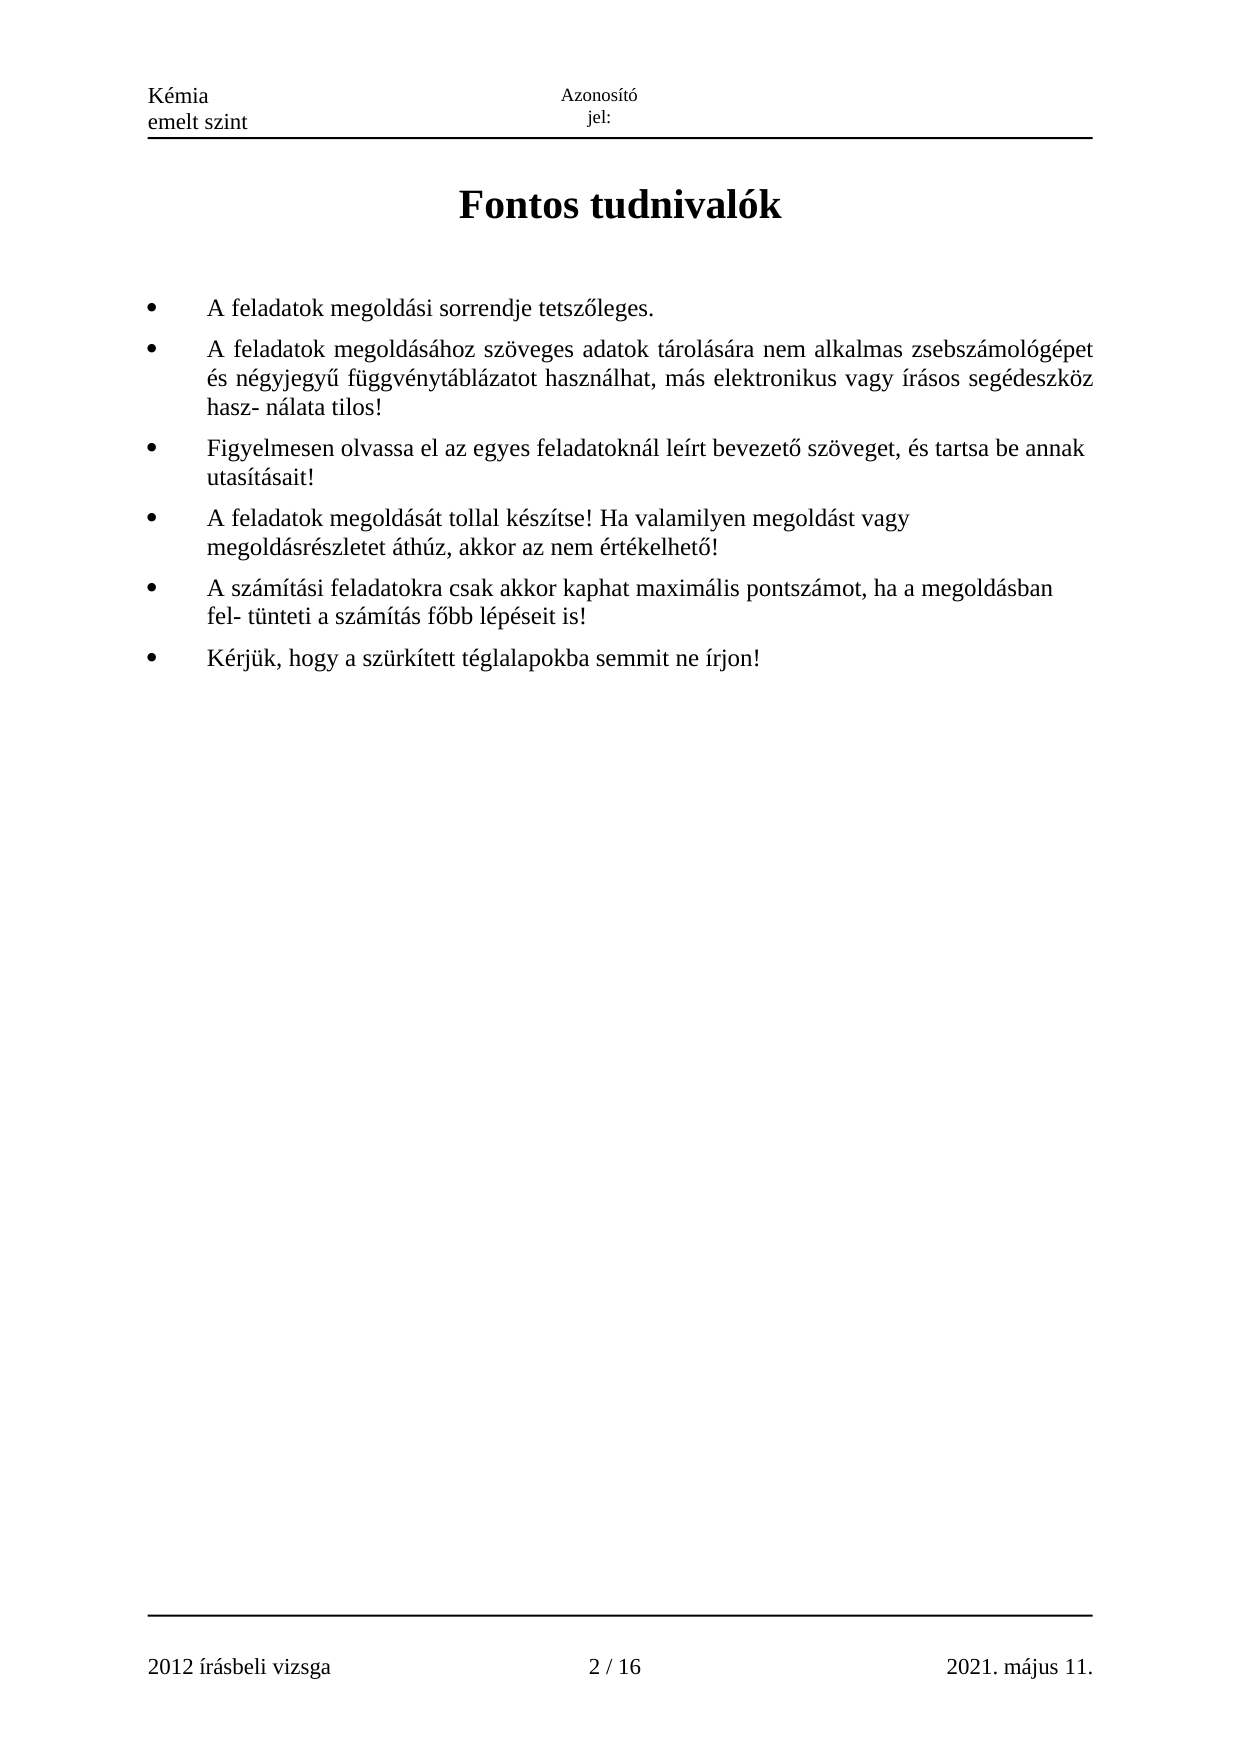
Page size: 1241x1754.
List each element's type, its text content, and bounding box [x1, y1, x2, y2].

list Kérjük, hogy a szürkített téglalapokba semmit ne írjon! [147, 643, 1132, 671]
list A számítási feladatokra csak akkor kaphat maximális pontszámot, ha a megoldásban fel- tünteti a számítás főbb lépéseit is! [147, 573, 1093, 630]
list Figyelmesen olvassa el az egyes feladatoknál leírt bevezető szöveget, és tartsa be annak utasításait! [147, 433, 1093, 490]
list A feladatok megoldási sorrendje tetszőleges. [147, 293, 1132, 322]
list A feladatok megoldásához szöveges adatok tárolására nem alkalmas zsebszámológépet és négyjegyű függvénytáblázatot használhat, más elektronikus vagy írásos segédeszköz hasz- nálata tilos! [147, 334, 1093, 421]
list A feladatok megoldását tollal készítse! Ha valamilyen megoldást vagy megoldásrészletet áthúz, akkor az nem értékelhető! [147, 503, 1093, 560]
text Fontos tudnivalók [135, 179, 1105, 227]
